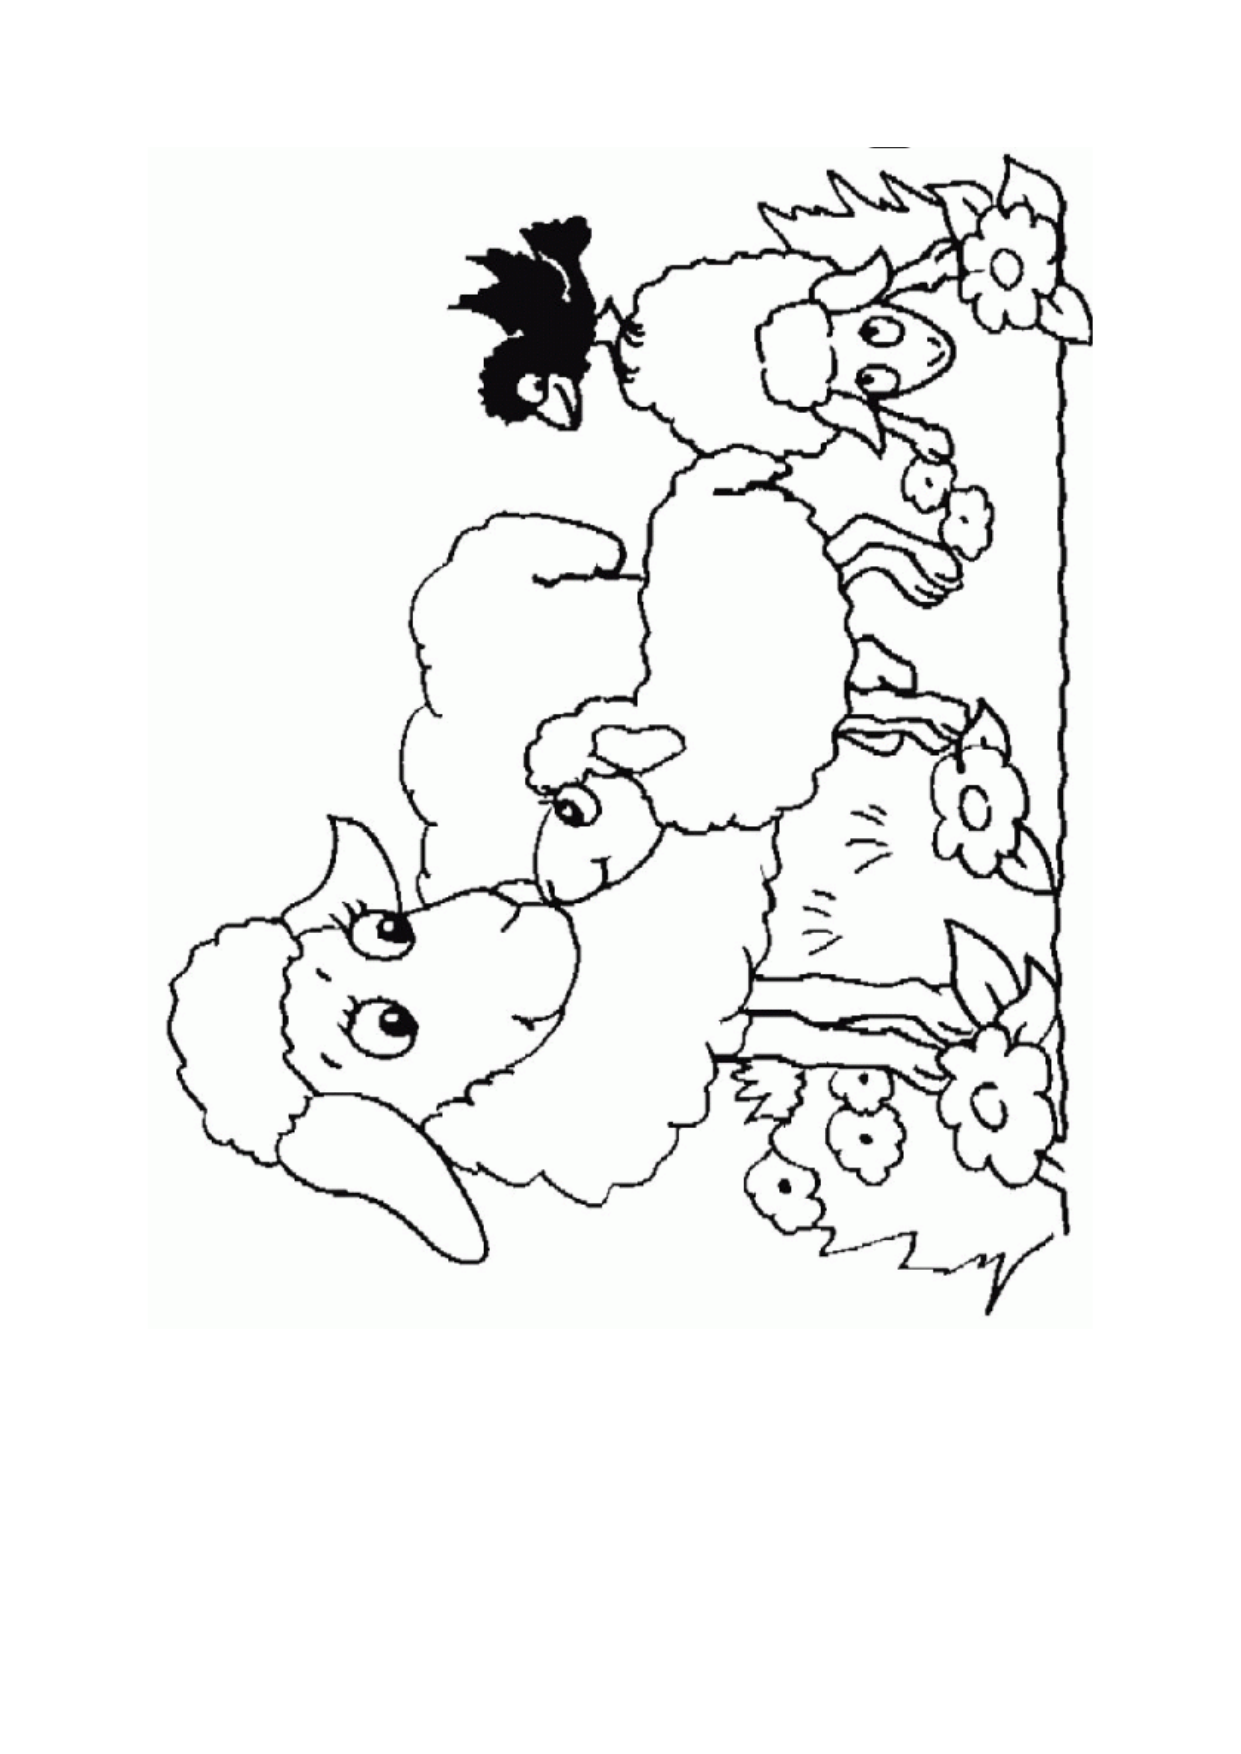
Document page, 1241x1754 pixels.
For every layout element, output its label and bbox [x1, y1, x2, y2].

picture [147, 147, 1093, 1329]
